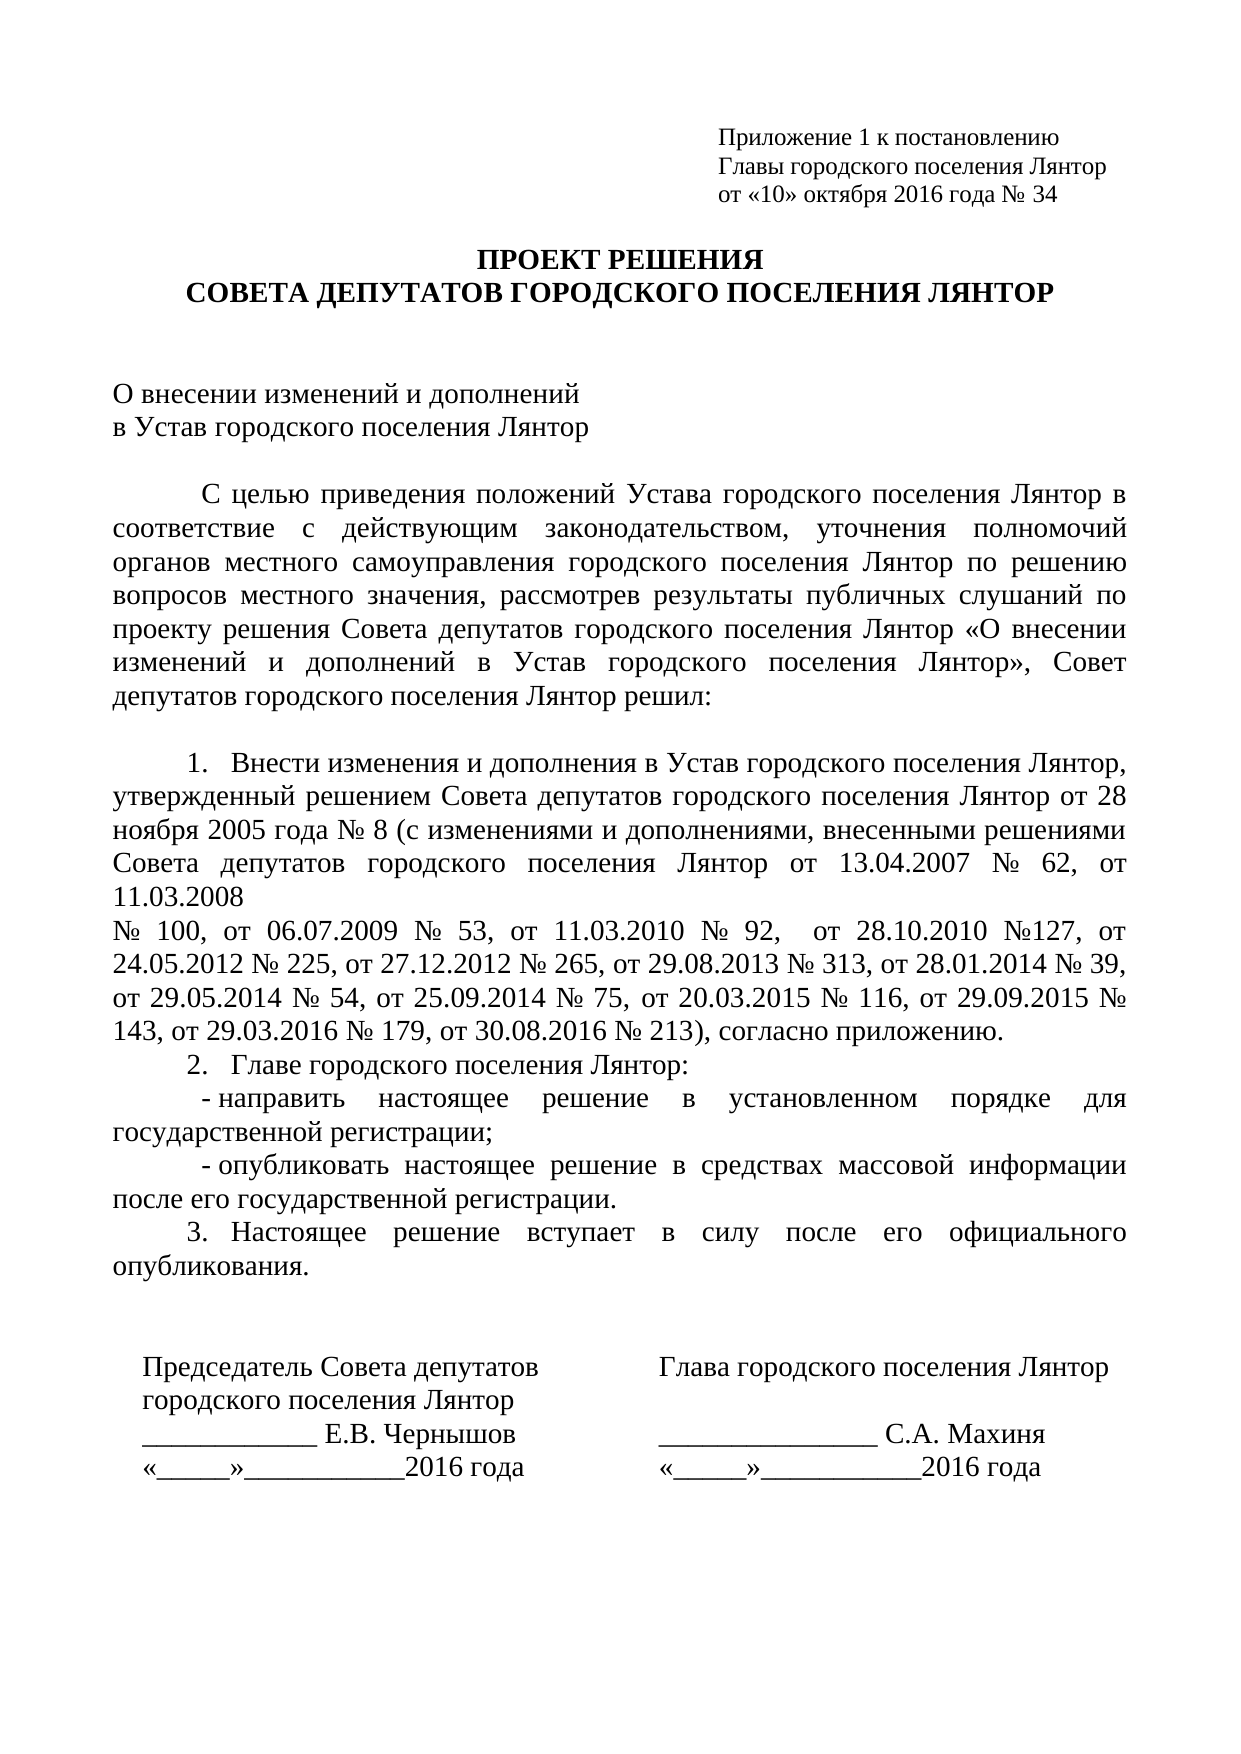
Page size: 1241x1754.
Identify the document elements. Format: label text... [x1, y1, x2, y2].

text в Устав городского поселения Лянтор [112, 409, 1128, 443]
table_cell _______________ С.А. Махиня [648, 1416, 1150, 1449]
list Главе городского поселения Лянтор: [112, 1047, 1128, 1080]
table_cell «_____»___________2016 года [131, 1449, 647, 1483]
text С целью приведения положений Устава городского поселения Лянтор в соответствие с действующим законодательством, уточнения полномочий органов местного самоуправления городского поселения Лянтор по решению вопросов местного значения, рассмотрев результаты публичных слушаний по проекту решения Совета депутатов городского поселения Лянтор «О внесении изменений и дополнений в Устав городского поселения Лянтор», Совет депутатов городского поселения Лянтор решил: [112, 477, 1128, 711]
text О внесении изменений и дополнений [112, 376, 1128, 409]
text - направить настоящее решение в установленном порядке для государственной регистрации; [112, 1080, 1128, 1147]
text Главы городского поселения Лянтор [718, 151, 1128, 179]
text от «10» октября 2016 года № 34 [112, 179, 1128, 208]
list Внести изменения и дополнения в Устав городского поселения Лянтор, утвержденный решением Совета депутатов городского поселения Лянтор от 28 ноября 2005 года № 8 (с изменениями и дополнениями, внесенными решениями Совета депутатов городского поселения Лянтор от 13.04.2007 № 62, от 11.03.2008 № 100, от 06.07.2009 № 53, от 11.03.2010 № 92, от 28.10.2010 №127, от 24.05.2012 № 225, от 27.12.2012 № 265, от 29.08.2013 № 313, от 28.01.2014 № 39, от 29.05.2014 № 54, от 25.09.2014 № 75, от 20.03.2015 № 116, от 29.09.2015 № 143, от 29.03.2016 № 179, от 30.08.2016 № 213), согласно приложению. [112, 745, 1128, 1047]
list Настоящее решение вступает в силу после его официального опубликования. [112, 1214, 1128, 1282]
text ПРОЕКТ РЕШЕНИЯ [112, 242, 1128, 275]
table_header Председатель Совета депутатов городского поселения Лянтор [131, 1349, 647, 1416]
text СОВЕТА ДЕПУТАТОВ ГОРОДСКОГО ПОСЕЛЕНИЯ ЛЯНТОР [112, 275, 1128, 309]
table_header Глава городского поселения Лянтор [648, 1349, 1150, 1416]
text Приложение 1 к постановлению [718, 122, 1128, 151]
table_cell «_____»___________2016 года [648, 1449, 1150, 1483]
text - опубликовать настоящее решение в средствах массовой информации после его государственной регистрации. [112, 1147, 1128, 1214]
table_cell ____________ Е.В. Чернышов [131, 1416, 647, 1449]
